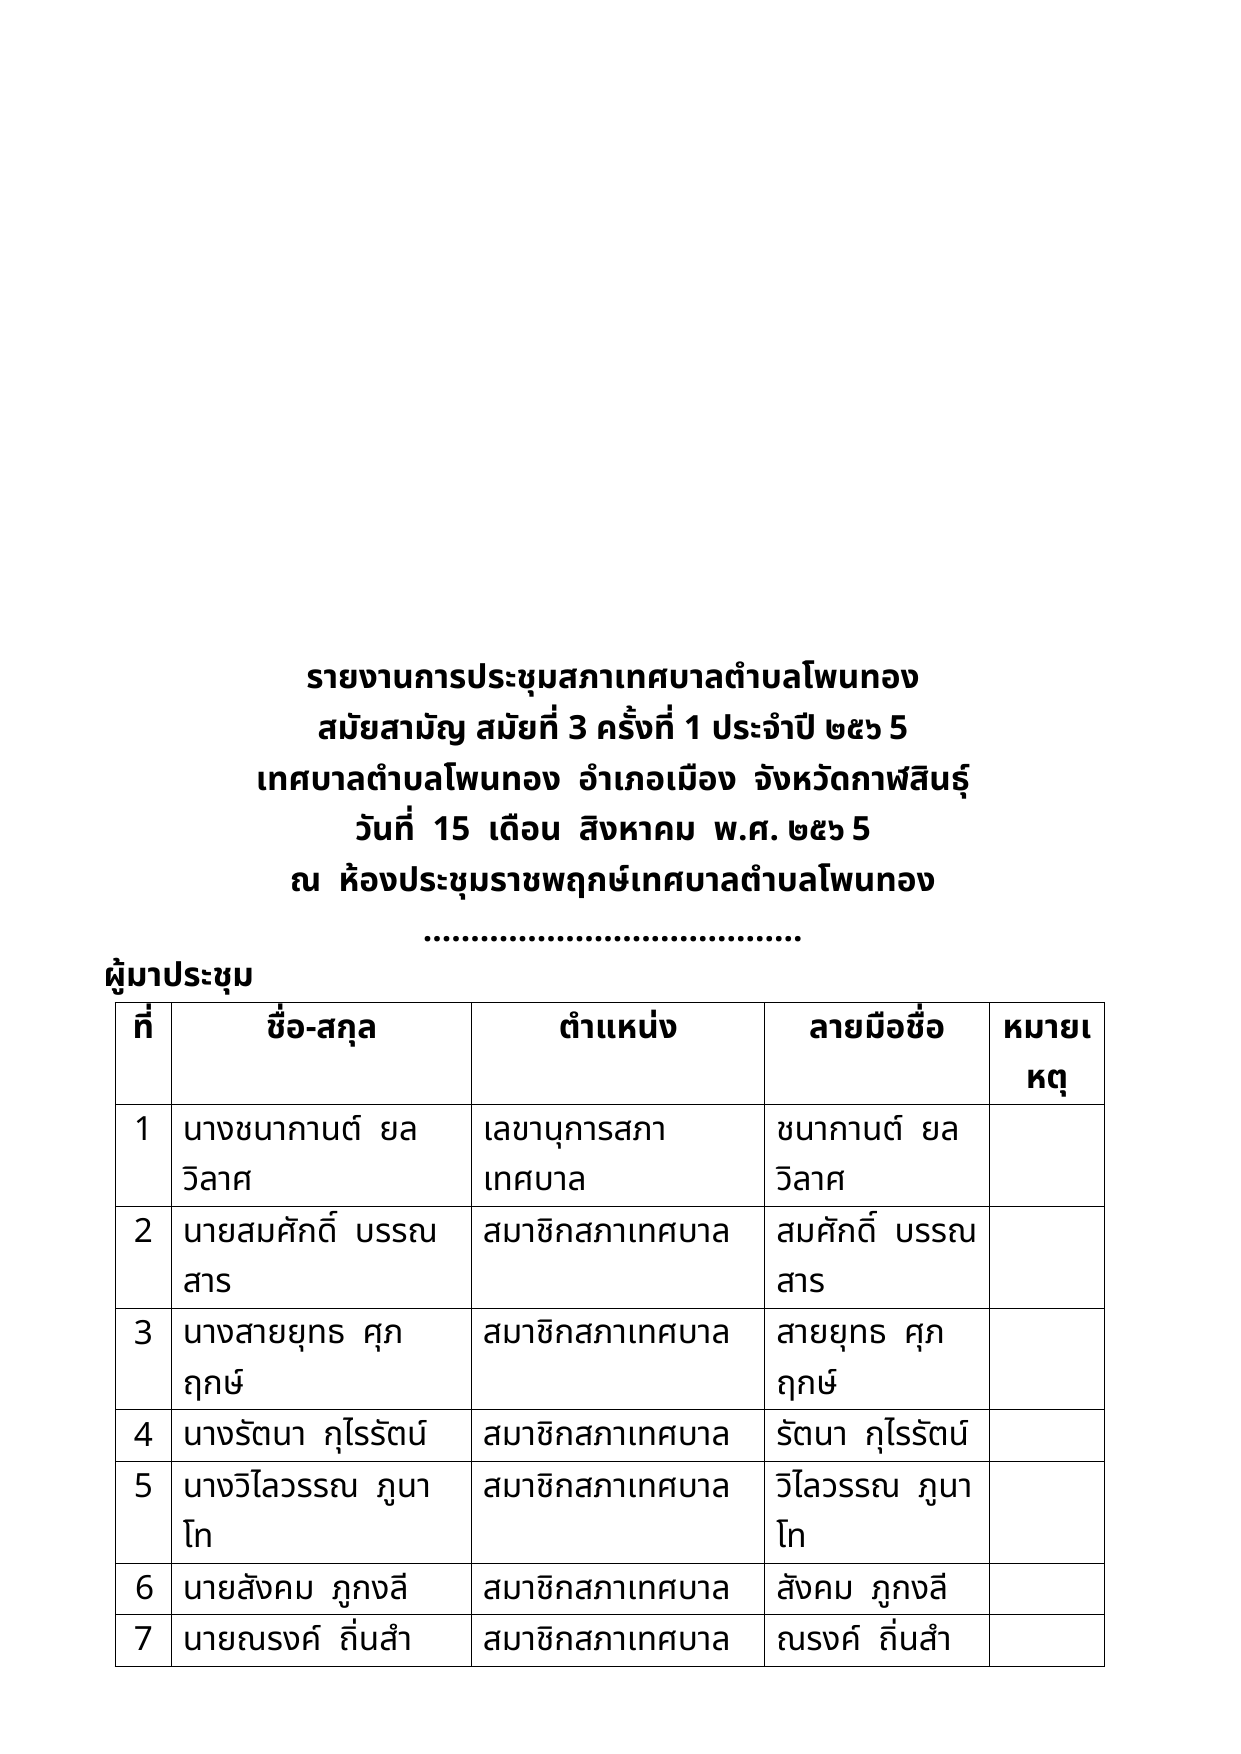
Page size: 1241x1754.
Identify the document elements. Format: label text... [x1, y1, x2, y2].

table_cell 4 [116, 1410, 171, 1461]
table_cell [990, 1105, 1104, 1206]
table_cell ณรงค์ ถิ่นสำอางค์ [765, 1615, 989, 1666]
table_cell [990, 1207, 1104, 1307]
table_cell นางชนากานต์ ยลวิลาศ [172, 1105, 471, 1206]
table_cell สมาชิกสภาเทศบาล [472, 1410, 764, 1461]
text สมัยสามัญ สมัยที่ 3 ครั้งที่ 1 ประจำปี ๒๕๖5 [103, 704, 1122, 754]
table_cell รัตนา กุไรรัตน์ [765, 1410, 989, 1461]
table_cell นายสมศักดิ์ บรรณสาร [172, 1207, 471, 1307]
text ณ ห้องประชุมราชพฤกษ์เทศบาลตำบลโพนทอง [103, 856, 1122, 906]
table_header ตำแหน่ง [472, 1003, 764, 1104]
table_cell 2 [116, 1207, 171, 1307]
table_cell 1 [116, 1105, 171, 1206]
table_cell สังคม ภูกงลี [765, 1564, 989, 1614]
table_cell [990, 1615, 1104, 1666]
table_header หมายเหตุ [990, 1003, 1104, 1104]
table_cell สมาชิกสภาเทศบาล [472, 1309, 764, 1409]
table_header ชื่อ-สกุล [172, 1003, 471, 1104]
table_cell สมศักดิ์ บรรณสาร [765, 1207, 989, 1307]
table_cell สมาชิกสภาเทศบาล [472, 1615, 764, 1666]
table_cell 5 [116, 1462, 171, 1563]
table_cell [990, 1564, 1104, 1614]
table_cell [990, 1410, 1104, 1461]
table_cell 6 [116, 1564, 171, 1614]
table_cell สมาชิกสภาเทศบาล [472, 1462, 764, 1563]
table_cell 7 [116, 1615, 171, 1666]
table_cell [172, 1615, 471, 1666]
text เทศบาลตำบลโพนทอง อำเภอเมือง จังหวัดกาฬสินธุ์ [103, 754, 1122, 805]
table_cell ชนากานต์ ยลวิลาศ [765, 1105, 989, 1206]
table_cell [990, 1309, 1104, 1409]
table_cell วิไลวรรณ ภูนาโท [765, 1462, 989, 1563]
table_header ที่ [116, 1003, 171, 1104]
table_cell นายสังคม ภูกงลี [172, 1564, 471, 1614]
table_cell นางสายยุทธ ศุภฤกษ์ [172, 1309, 471, 1409]
table_header ลายมือชื่อ [765, 1003, 989, 1104]
table_cell นางรัตนา กุไรรัตน์ [172, 1410, 471, 1461]
text ผู้มาประชุม [103, 951, 1122, 1002]
text …………………………………. [103, 906, 1122, 951]
table_cell เลขานุการสภาเทศบาล [472, 1105, 764, 1206]
table_cell สมาชิกสภาเทศบาล [472, 1207, 764, 1307]
table_cell สายยุทธ ศุภฤกษ์ [765, 1309, 989, 1409]
table_cell สมาชิกสภาเทศบาล [472, 1564, 764, 1614]
table_cell [990, 1462, 1104, 1563]
table_cell นางวิไลวรรณ ภูนาโท [172, 1462, 471, 1563]
text รายงานการประชุมสภาเทศบาลตำบลโพนทอง [103, 653, 1122, 704]
table_cell 3 [116, 1309, 171, 1409]
text วันที่ 15 เดือน สิงหาคม พ.ศ. ๒๕๖5 [103, 805, 1122, 856]
